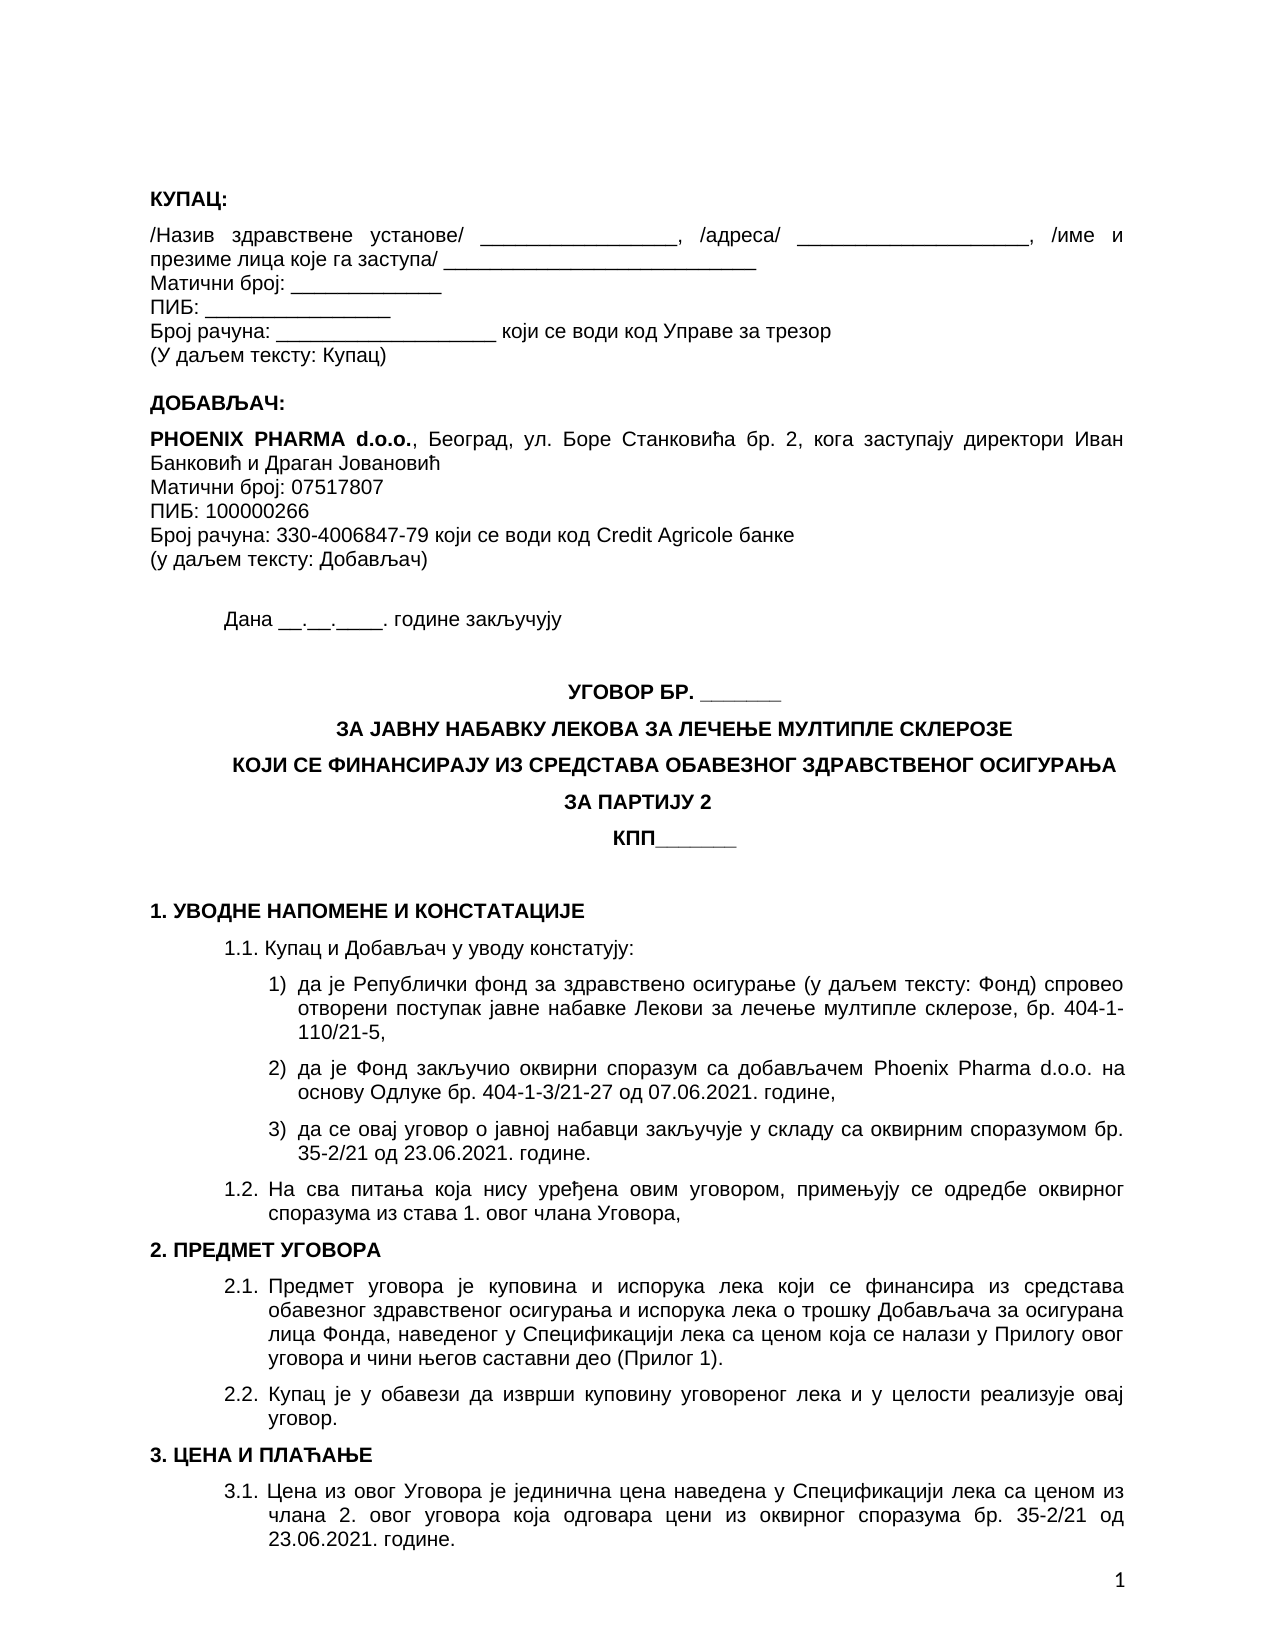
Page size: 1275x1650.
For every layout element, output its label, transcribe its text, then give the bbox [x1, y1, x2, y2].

text 2.1. Предмет уговора је куповина и испорука лека који се финансира из средстава обавезног здравственог осигурања и испорука лека о трошку Добављача за осигурана лица Фонда, наведеног у Спецификацији лека са ценом која се налази у Прилогу овог уговора и чини његов саставни део (Прилог 1). [224, 1274, 1125, 1370]
text 1) да је Републички фонд за здравствено осигурање (у даљем тексту: Фонд) спровео отворени поступак јавне набавке Лекови за лечење мултипле склерозе, бр. 404-1-110/21-5, [268, 972, 1125, 1044]
text Матични број: 07517807 [150, 475, 1125, 499]
text ЗА ПАРТИЈУ 2 [150, 789, 1125, 813]
text ЗА ЈАВНУ НАБАВКУ ЛЕКОВА ЗА ЛЕЧЕЊЕ МУЛТИПЛЕ СКЛЕРОЗЕ [224, 717, 1125, 741]
text ПИБ: ________________ [150, 295, 1125, 319]
text 1.2. На сва питања која нису уређена овим уговором, примењују се одредбе оквирног споразума из става 1. овог члана Уговора, [224, 1177, 1125, 1225]
text 2. ПРЕДМЕТ УГОВОРА [150, 1237, 1125, 1261]
text 3) да се овај уговор о јавној набавци закључује у складу са оквирним споразумом бр. 35-2/21 од 23.06.2021. године. [268, 1117, 1125, 1164]
text КУПАЦ: [150, 186, 1125, 210]
text 1. УВОДНЕ НАПОМЕНЕ И КОНСТАТАЦИЈЕ [150, 899, 1125, 923]
text 2.2. Купац је у обавези да изврши куповину уговореног лека и у целости реализује овај уговор. [224, 1382, 1125, 1430]
text 3. ЦЕНА И ПЛАЋАЊЕ [150, 1443, 1125, 1467]
text Дана __.__.____. године закључују [224, 607, 1125, 631]
text ДОБАВЉАЧ: [150, 391, 1125, 414]
text (У даљем тексту: Купац) [150, 343, 1125, 367]
text /Назив здравствене установе/ _________________, /адреса/ ____________________, /име и презиме лица које га заступа/ ___________________________ [150, 223, 1125, 271]
text ПИБ: 100000266 [150, 499, 1125, 523]
text КПП_______ [224, 826, 1125, 850]
text УГОВОР БР. _______ [224, 680, 1125, 704]
text Број рачуна: ___________________ који се води код Управе за трезор [150, 319, 1125, 343]
text Матични број: _____________ [150, 271, 1125, 295]
text PHOENIX PHARMA d.o.o., Београд, ул. Боре Станковића бр. 2, кога заступају директори Иван Банковић и Драган Јовановић [150, 427, 1125, 475]
text 2) да је Фонд закључио оквирни споразум са добављачем Phoenix Pharma d.o.o. на основу Одлуке бр. 404-1-3/21-27 од 07.06.2021. године, [268, 1056, 1125, 1104]
text (у даљем тексту: Добављач) [150, 547, 1125, 571]
text 3.1. Цена из овог Уговора је јединична цена наведена у Спецификацији лека са ценом из члана 2. овог уговора која одговара цени из оквирног споразума бр. 35-2/21 од 23.06.2021. године. [224, 1479, 1125, 1551]
text Број рачуна: 330-4006847-79 који се води код Credit Agricole банке [150, 523, 1125, 547]
text КОЈИ СЕ ФИНАНСИРАЈУ ИЗ СРЕДСТАВА ОБАВЕЗНОГ ЗДРАВСТВЕНОГ ОСИГУРАЊА [224, 753, 1125, 777]
text 1.1. Купац и Добављач у уводу констатују: [224, 935, 1125, 959]
